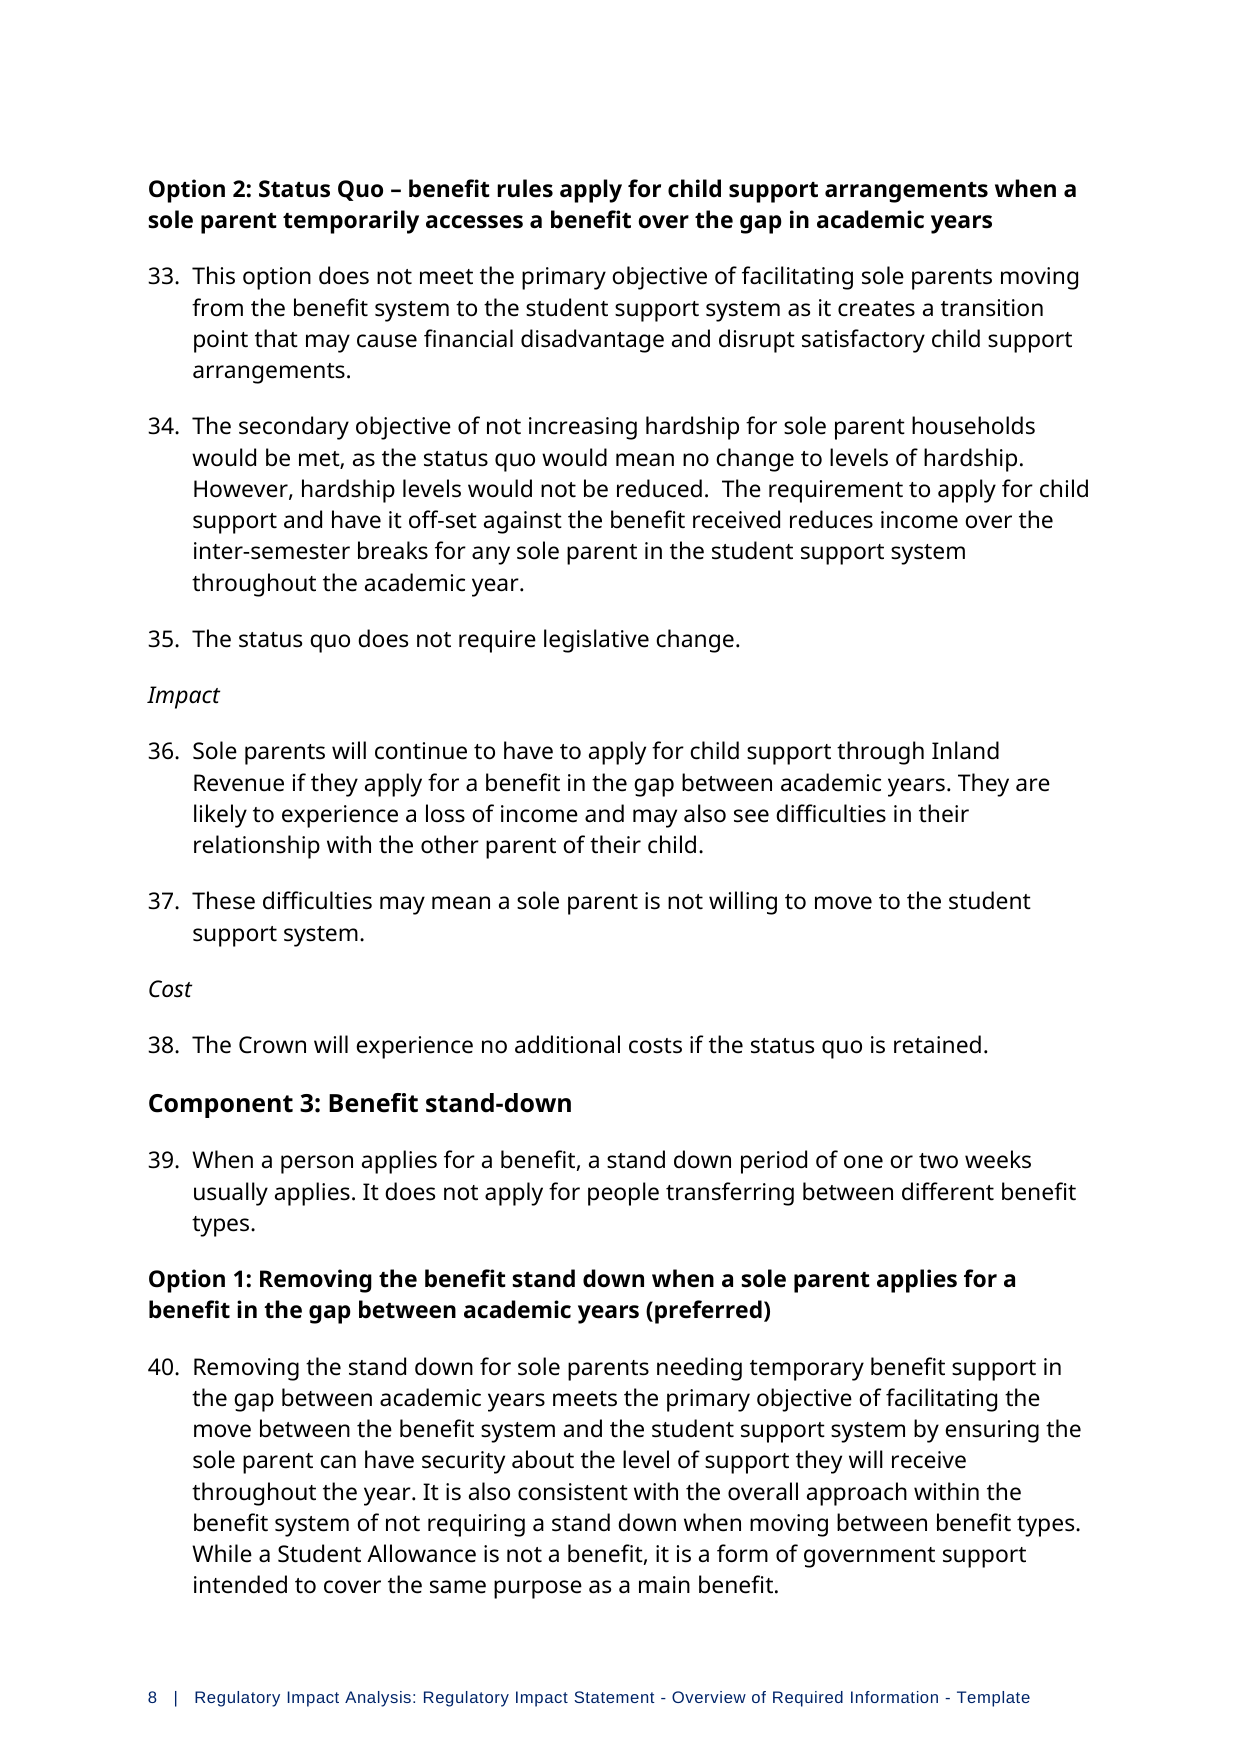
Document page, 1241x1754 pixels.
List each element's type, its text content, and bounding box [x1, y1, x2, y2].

list The secondary objective of not increasing hardship for sole parent households would be met, as the status quo would mean no change to levels of hardship. However, hardship levels would not be reduced. The requirement to apply for child support and have it off-set against the benefit received reduces income over the inter-semester breaks for any sole parent in the student support system throughout the academic year. [148, 410, 1092, 598]
list The Crown will experience no additional costs if the status quo is retained. [148, 1029, 1092, 1060]
text Component 3: Benefit stand-down [148, 1085, 1092, 1119]
text Impact [148, 679, 1092, 710]
list The status quo does not require legislative change. [148, 623, 1092, 654]
text Option 1: Removing the benefit stand down when a sole parent applies for a benefit in the gap between academic years (preferred) [148, 1263, 1092, 1326]
text Option 2: Status Quo – benefit rules apply for child support arrangements when a sole parent temporarily accesses a benefit over the gap in academic years [148, 173, 1092, 235]
list This option does not meet the primary objective of facilitating sole parents moving from the benefit system to the student support system as it creates a transition point that may cause financial disadvantage and disrupt satisfactory child support arrangements. [148, 260, 1092, 385]
list These difficulties may mean a sole parent is not willing to move to the student support system. [148, 885, 1092, 948]
list When a person applies for a benefit, a stand down period of one or two weeks usually applies. It does not apply for people transferring between different benefit types. [148, 1144, 1092, 1238]
text Cost [148, 973, 1092, 1004]
list Sole parents will continue to have to apply for child support through Inland Revenue if they apply for a benefit in the gap between academic years. They are likely to experience a loss of income and may also see difficulties in their relationship with the other parent of their child. [148, 735, 1092, 860]
list Removing the stand down for sole parents needing temporary benefit support in the gap between academic years meets the primary objective of facilitating the move between the benefit system and the student support system by ensuring the sole parent can have security about the level of support they will receive throughout the year. It is also consistent with the overall approach within the benefit system of not requiring a stand down when moving between benefit types. While a Student Allowance is not a benefit, it is a form of government support intended to cover the same purpose as a main benefit. [148, 1351, 1092, 1601]
